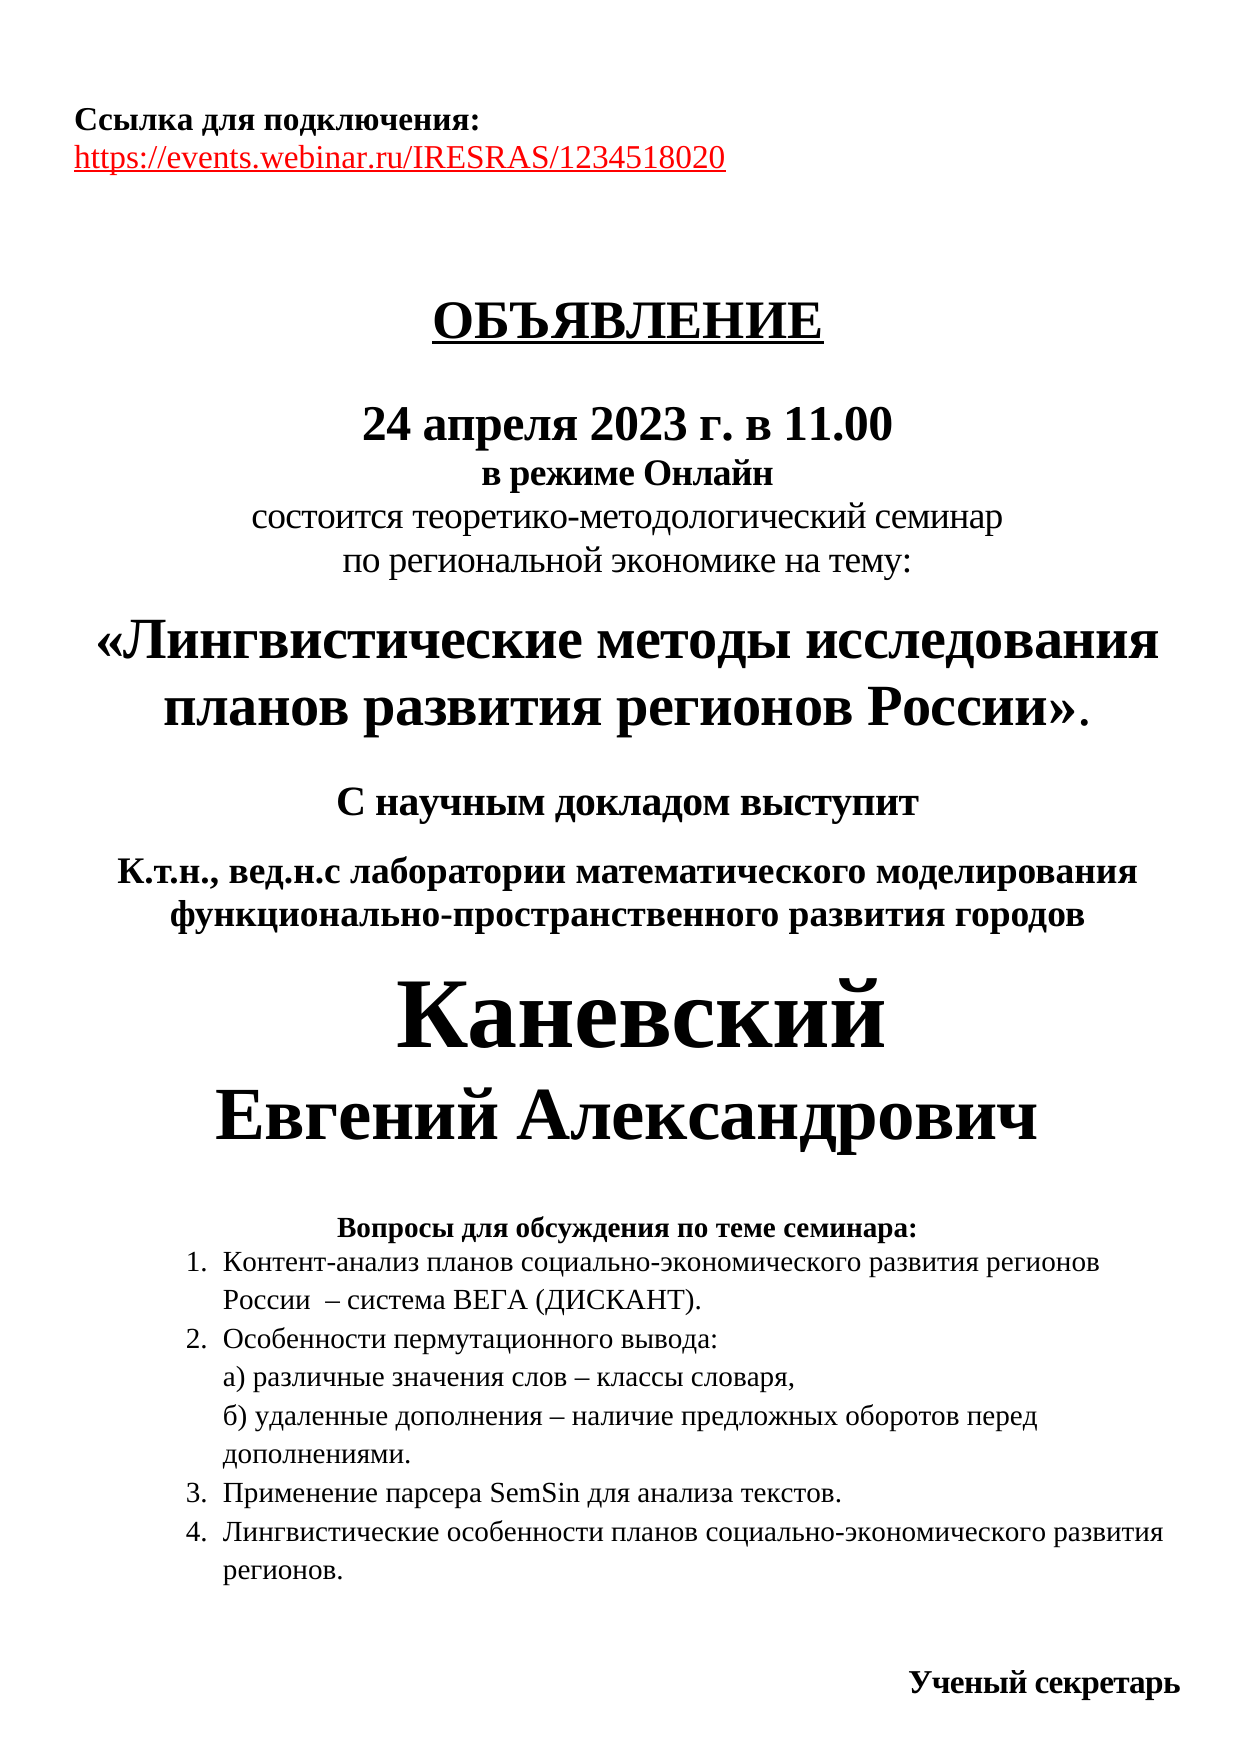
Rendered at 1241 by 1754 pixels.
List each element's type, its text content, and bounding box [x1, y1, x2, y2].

text 24 апреля 2023 г. в 11.00 [74, 393, 1181, 451]
text в режиме Онлайн [74, 451, 1181, 494]
text Вопросы для обсуждения по теме семинара: [74, 1210, 1181, 1244]
list Контент-анализ планов социально-экономического развития регионов России – система ВЕГА (ДИСКАНТ). [186, 1244, 1181, 1316]
list Особенности пермутационного вывода: а) различные значения слов – классы словаря, б) удаленные дополнения – наличие предложных оборотов перед дополнениями. [186, 1321, 1181, 1470]
text Ученый секретарь [74, 1663, 1181, 1701]
text по региональной экономике на тему: [74, 537, 1181, 580]
text «Лингвистические методы исследования планов развития регионов России». [74, 604, 1181, 738]
text Объявление [74, 288, 1181, 350]
text С научным докладом выступит [74, 777, 1181, 824]
text К.т.н., вед.н.с лаборатории математического моделирования функционально-пространственного развития городов [74, 849, 1181, 935]
text Евгений Александрович [74, 1069, 1181, 1155]
text Ссылка для подключения: https://events.webinar.ru/IRESRAS/1234518020 [74, 99, 1181, 176]
text Каневский [74, 954, 1181, 1069]
text состоится теоретико-методологический семинар [74, 494, 1181, 537]
list Применение парсера SemSin для анализа текстов. [186, 1475, 1181, 1509]
list Лингвистические особенности планов социально-экономического развития регионов. [186, 1514, 1181, 1586]
